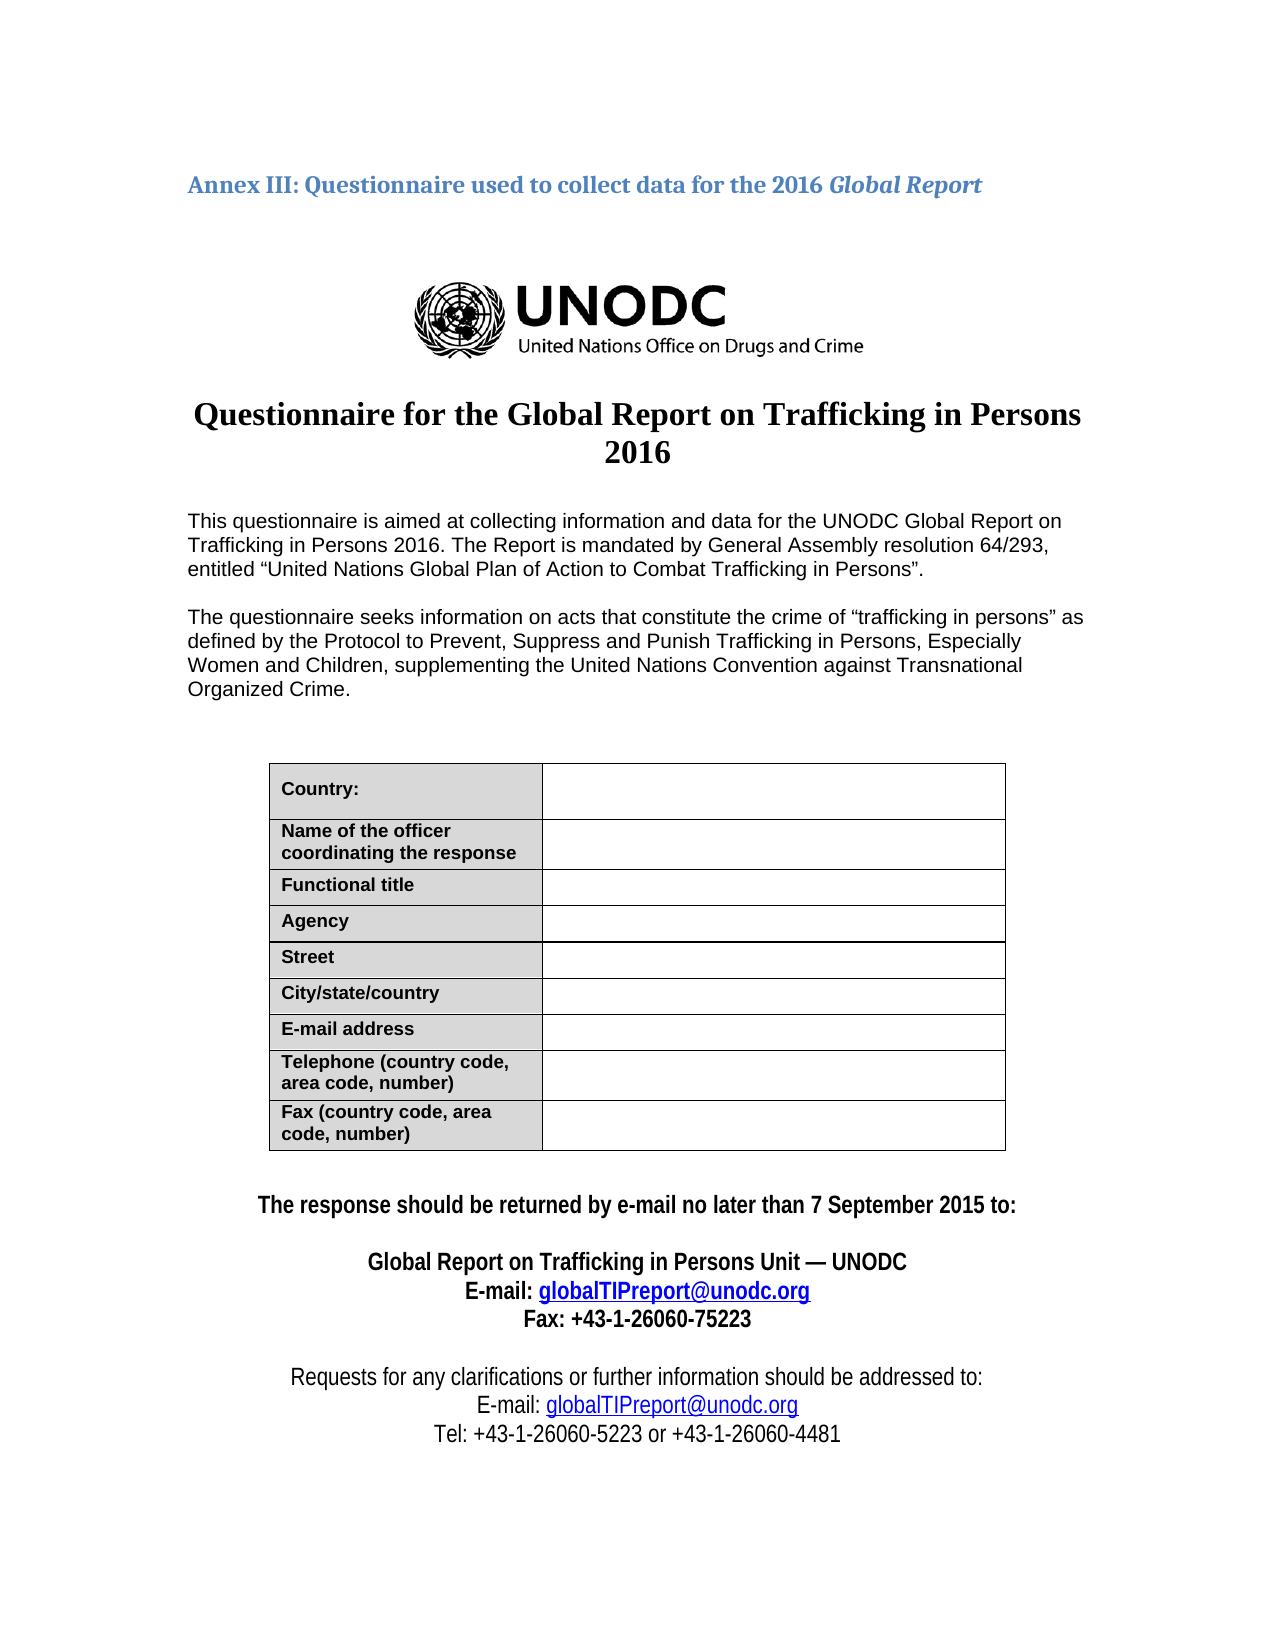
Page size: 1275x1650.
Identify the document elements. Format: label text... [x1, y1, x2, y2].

table_cell Functional title [270, 870, 542, 905]
table_cell [543, 1051, 1005, 1100]
table_header [543, 764, 1005, 819]
table_cell [543, 1101, 1005, 1150]
text Fax: +43-1-26060-75223 [187, 1304, 1087, 1333]
table_cell City/state/country [270, 979, 542, 1013]
text The response should be returned by e-mail no later than 7 September 2015 to: [187, 1190, 1087, 1218]
text The questionnaire seeks information on acts that constitute the crime of “trafficking in persons” as defined by the Protocol to Prevent, Suppress and Punish Trafficking in Persons, Especially Women and Children, supplementing the United Nations Convention against Transnational Organized Crime. [187, 605, 1087, 701]
table_cell [543, 906, 1005, 941]
table_header Country: [270, 764, 542, 819]
table_cell [543, 943, 1005, 977]
table_cell Agency [270, 906, 542, 941]
picture [410, 277, 866, 366]
table_cell Street [270, 943, 542, 977]
table_cell [543, 820, 1005, 869]
table_cell Name of the officer coordinating the response [270, 820, 542, 869]
text This questionnaire is aimed at collecting information and data for the UNODC Global Report on Trafficking in Persons 2016. The Report is mandated by General Assembly resolution 64/293, entitled “United Nations Global Plan of Action to Combat Trafficking in Persons”. [187, 509, 1087, 581]
table_cell [543, 979, 1005, 1013]
text Questionnaire for the Global Report on Trafficking in Persons 2016 [187, 394, 1087, 471]
table_cell [543, 1015, 1005, 1049]
table_cell [543, 870, 1005, 905]
text Global Report on Trafficking in Persons Unit — UNODC [187, 1247, 1087, 1276]
text Requests for any clarifications or further information should be addressed to: [187, 1362, 1087, 1390]
text E-mail: globalTIPreport@unodc.org [187, 1276, 1087, 1304]
text E-mail: globalTIPreport@unodc.org [187, 1390, 1087, 1419]
text Tel: +43-1-26060-5223 or +43-1-26060-4481 [187, 1419, 1087, 1447]
table_cell E-mail address [270, 1015, 542, 1049]
text Annex III: Questionnaire used to collect data for the 2016 Global Report [187, 171, 1087, 199]
table_cell Telephone (country code, area code, number) [270, 1051, 542, 1100]
table_cell Fax (country code, area code, number) [270, 1101, 542, 1150]
